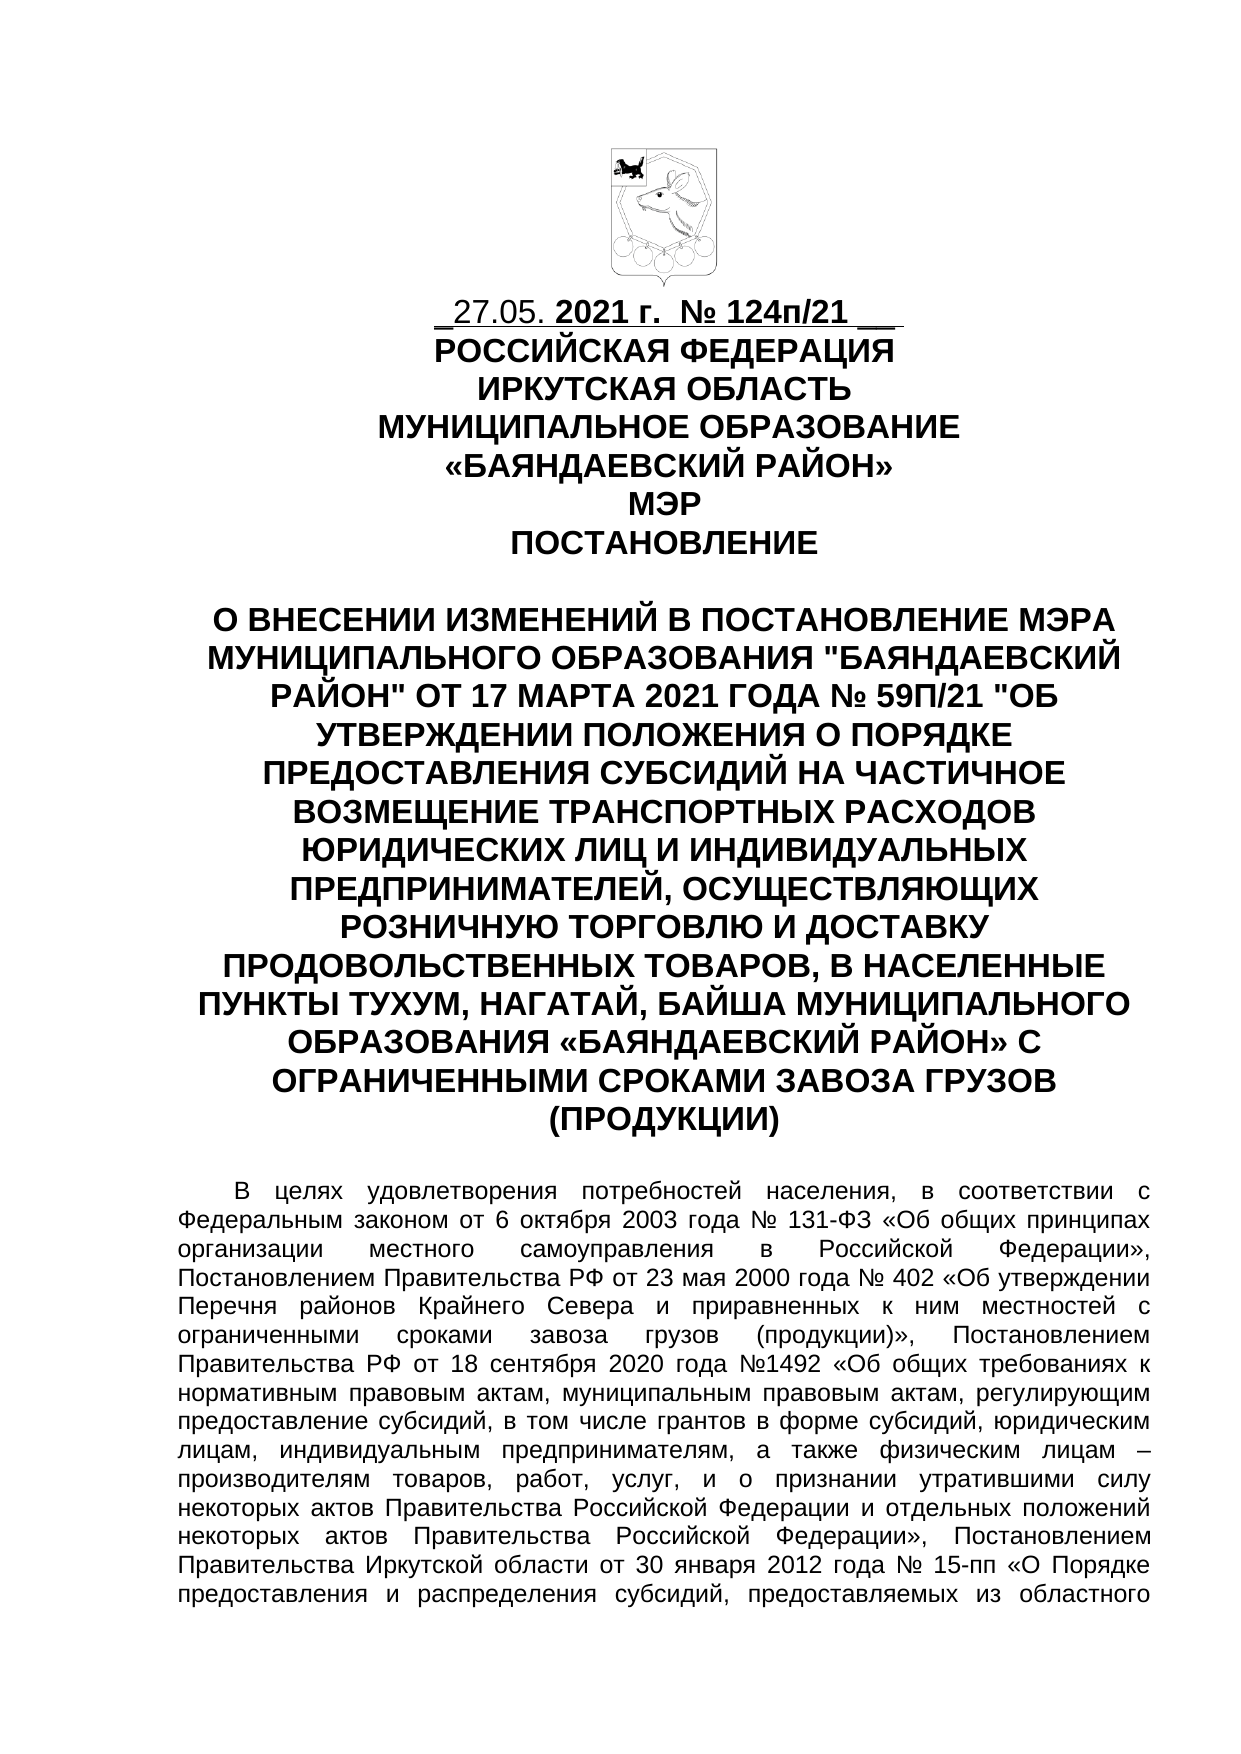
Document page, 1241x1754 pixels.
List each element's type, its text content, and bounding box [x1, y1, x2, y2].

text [177, 1176, 1152, 1607]
text ИРКУТСКАЯ ОБЛАСТЬ [177, 369, 1152, 407]
text ПОСТАНОВЛЕНИЕ [177, 523, 1152, 561]
text МЭР [177, 484, 1152, 523]
text МУНИЦИПАЛЬНОЕ ОБРАЗОВАНИЕ [177, 407, 1152, 446]
text РОССИЙСКАЯ ФЕДЕРАЦИЯ [177, 331, 1152, 369]
text О ВНЕСЕНИИ ИЗМЕНЕНИЙ В ПОСТАНОВЛЕНИЕ МЭРА МУНИЦИПАЛЬНОГО ОБРАЗОВАНИЯ "БАЯНДАЕВСКИЙ РАЙОН" ОТ 17 МАРТА 2021 ГОДА № 59П/21 "ОБ УТВЕРЖДЕНИИ ПОЛОЖЕНИЯ О ПОРЯДКЕ ПРЕДОСТАВЛЕНИЯ СУБСИДИЙ НА ЧАСТИЧНОЕ ВОЗМЕЩЕНИЕ ТРАНСПОРТНЫХ РАСХОДОВ ЮРИДИЧЕСКИХ ЛИЦ И ИНДИВИДУАЛЬНЫХ ПРЕДПРИНИМАТЕЛЕЙ, ОСУЩЕСТВЛЯЮЩИХ РОЗНИЧНУЮ ТОРГОВЛЮ И ДОСТАВКУ ПРОДОВОЛЬСТВЕННЫХ ТОВАРОВ, В НАСЕЛЕННЫЕ ПУНКТЫ ТУХУМ, НАГАТАЙ, БАЙША МУНИЦИПАЛЬНОГО ОБРАЗОВАНИЯ «БАЯНДАЕВСКИЙ РАЙОН» С ОГРАНИЧЕННЫМИ СРОКАМИ ЗАВОЗА ГРУЗОВ (ПРОДУКЦИИ) [177, 600, 1152, 1138]
picture [607, 146, 722, 293]
text «БАЯНДАЕВСКИЙ РАЙОН» [177, 446, 1152, 484]
text _27.05. 2021 г. № 124п/21 __ [177, 292, 1152, 331]
